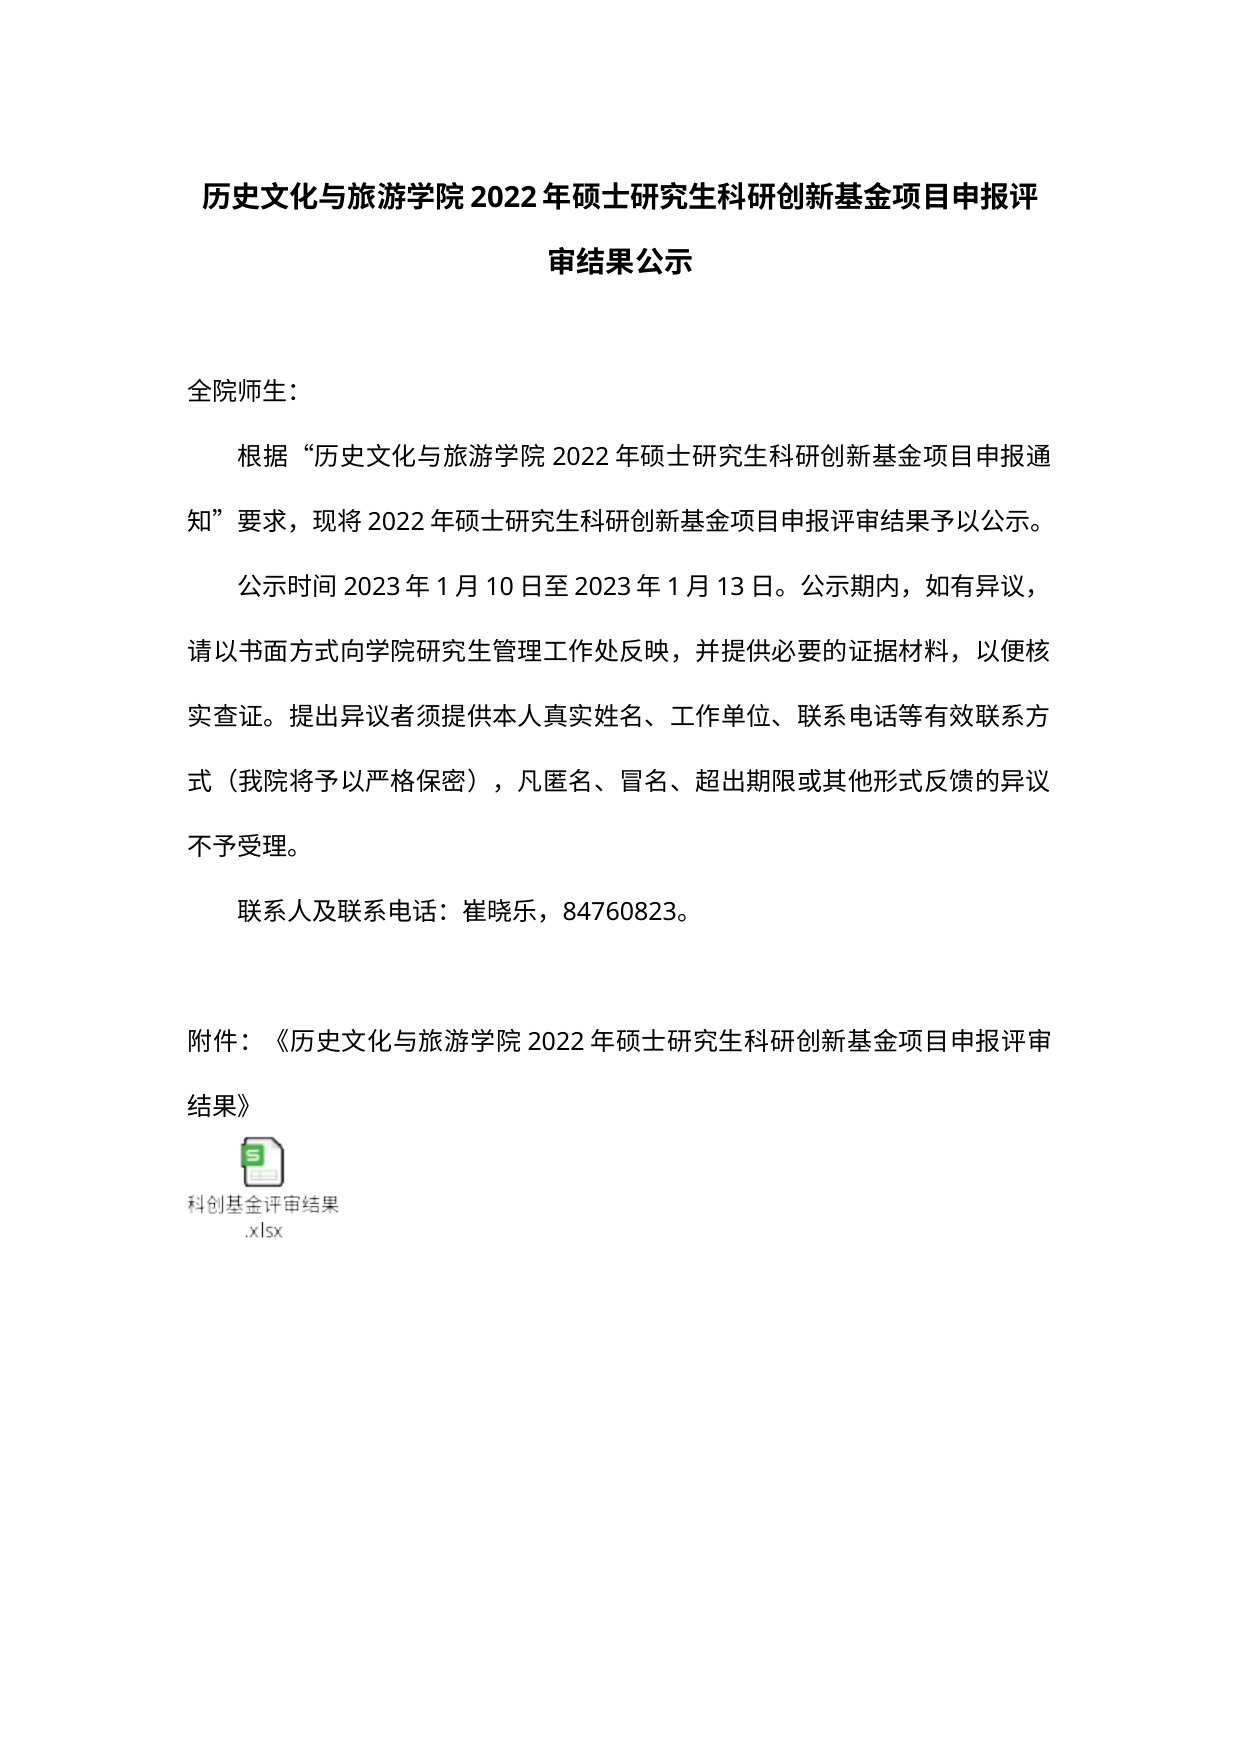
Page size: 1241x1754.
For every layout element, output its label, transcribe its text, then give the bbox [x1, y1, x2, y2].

text 根据“历史文化与旅游学院2022年硕士研究生科研创新基金项目申报通知”要求，现将2022年硕士研究生科研创新基金项目申报评审结果予以公示。 [187, 422, 1053, 552]
text 公示时间2023年1月10日至2023年1月13日。公示期内，如有异议，请以书面方式向学院研究生管理工作处反映，并提供必要的证据材料，以便核实查证。提出异议者须提供本人真实姓名、工作单位、联系电话等有效联系方式（我院将予以严格保密），凡匿名、冒名、超出期限或其他形式反馈的异议不予受理。 [187, 552, 1053, 877]
text 联系人及联系电话：崔晓乐，84760823。 [187, 877, 1053, 942]
text 历史文化与旅游学院2022年硕士研究生科研创新基金项目申报评审结果公示 [187, 162, 1053, 292]
text 附件：《历史文化与旅游学院2022年硕士研究生科研创新基金项目申报评审结果》 [187, 1007, 1053, 1137]
text 全院师生： [187, 357, 1053, 422]
